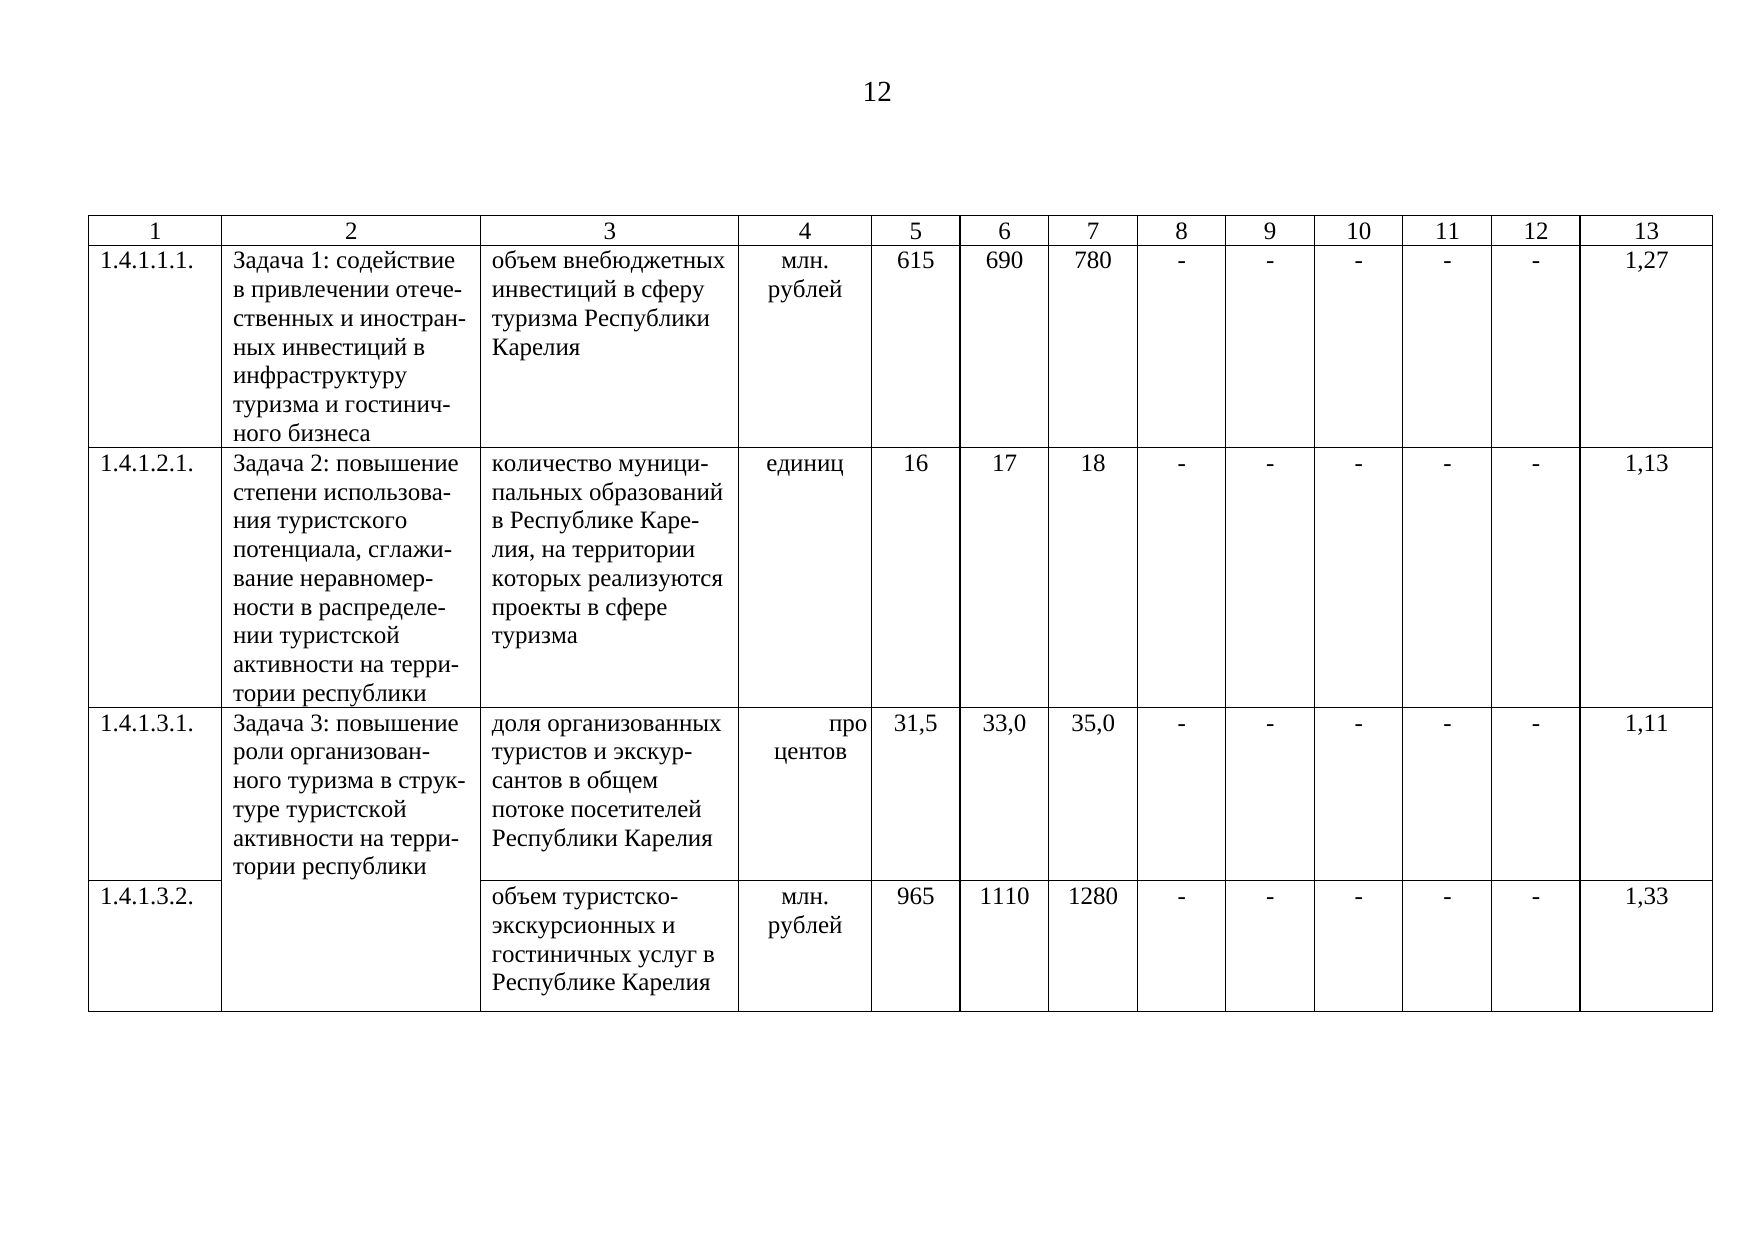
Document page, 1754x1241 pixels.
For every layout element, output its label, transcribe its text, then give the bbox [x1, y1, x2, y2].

table_cell 1,11 [1581, 708, 1712, 880]
table_cell - [1226, 246, 1314, 447]
table_cell - [1315, 448, 1402, 707]
table_cell - [1138, 881, 1225, 1011]
table_cell 1.4.1.2.1. [89, 448, 221, 707]
table_cell Задача 1: содействие в привлечении отече-ственных и иностран-ных инвестиций в инфраструктуру туризма и гостинич-ного бизнеса [222, 246, 480, 447]
table_cell 18 [1049, 448, 1137, 707]
table_header 1 [89, 216, 221, 244]
table_cell - [1492, 448, 1579, 707]
table_cell - [1403, 881, 1491, 1011]
table_cell [222, 880, 480, 1011]
table_cell - [1138, 708, 1225, 880]
table_cell количество муници-пальных образований в Республике Каре-лия, на территории которых реализуются проекты в сфере туризма [481, 448, 738, 707]
table_cell - [1226, 448, 1314, 707]
table_header 11 [1403, 216, 1491, 244]
table_cell - [1492, 246, 1579, 447]
table_cell объем внебюджетных инвестиций в сферу туризма Республики Карелия [481, 246, 738, 447]
table_header 7 [1049, 216, 1137, 244]
table_cell 1110 [961, 881, 1048, 1011]
table_cell - [1138, 246, 1225, 447]
table_cell - [1226, 708, 1314, 880]
table_cell - [1315, 881, 1402, 1011]
table_cell Задача 2: повышение степени использова-ния туристского потенциала, сглажи-вание неравномер-ности в распределе-нии туристской активности на терри-тории республики [222, 448, 480, 707]
table_cell 16 [872, 448, 959, 707]
table_header 2 [222, 216, 480, 244]
table_cell млн. рублей [739, 246, 871, 447]
table_cell - [1138, 448, 1225, 707]
table_cell процентов [739, 708, 871, 880]
table_cell 17 [961, 448, 1048, 707]
table_cell млн. рублей [739, 881, 871, 1011]
table_cell единиц [739, 448, 871, 707]
table_header 10 [1315, 216, 1402, 244]
table_cell 1.4.1.1.1. [89, 246, 221, 447]
table_cell 780 [1049, 246, 1137, 447]
table_cell - [1315, 246, 1402, 447]
table_header 4 [739, 216, 871, 244]
table_cell - [1403, 708, 1491, 880]
table_header 6 [961, 216, 1048, 244]
table_cell - [1492, 708, 1579, 880]
table_cell доля организованных туристов и экскур-сантов в общем потоке посетителей Республики Карелия [481, 708, 738, 880]
table_cell 1,27 [1581, 246, 1712, 447]
table_header 9 [1226, 216, 1314, 244]
table_cell 1280 [1049, 881, 1137, 1011]
table_cell 1.4.1.3.2. [89, 881, 221, 1011]
table_cell - [1315, 708, 1402, 880]
table_cell объем туристско-экскурсионных и гостиничных услуг в Республике Карелия [481, 881, 738, 1011]
table_cell - [1403, 246, 1491, 447]
table_cell 1,33 [1581, 881, 1712, 1011]
table_header 12 [1492, 216, 1579, 244]
table_header 8 [1138, 216, 1225, 244]
table_header 3 [481, 216, 738, 244]
table_cell 1.4.1.3.1. [89, 708, 221, 880]
table_cell - [1403, 448, 1491, 707]
table_cell 615 [872, 246, 959, 447]
table_header 5 [872, 216, 959, 244]
table_header 13 [1581, 216, 1712, 244]
table_cell 31,5 [872, 708, 959, 880]
table_cell 690 [961, 246, 1048, 447]
table_cell - [1226, 881, 1314, 1011]
table_cell 1,13 [1581, 448, 1712, 707]
table_cell - [1492, 881, 1579, 1011]
table_cell Задача 3: повышение роли организован-ного туризма в струк-туре туристской активности на терри-тории республики [222, 708, 480, 880]
table_cell 35,0 [1049, 708, 1137, 880]
table_cell 965 [872, 881, 959, 1011]
table_cell 33,0 [961, 708, 1048, 880]
